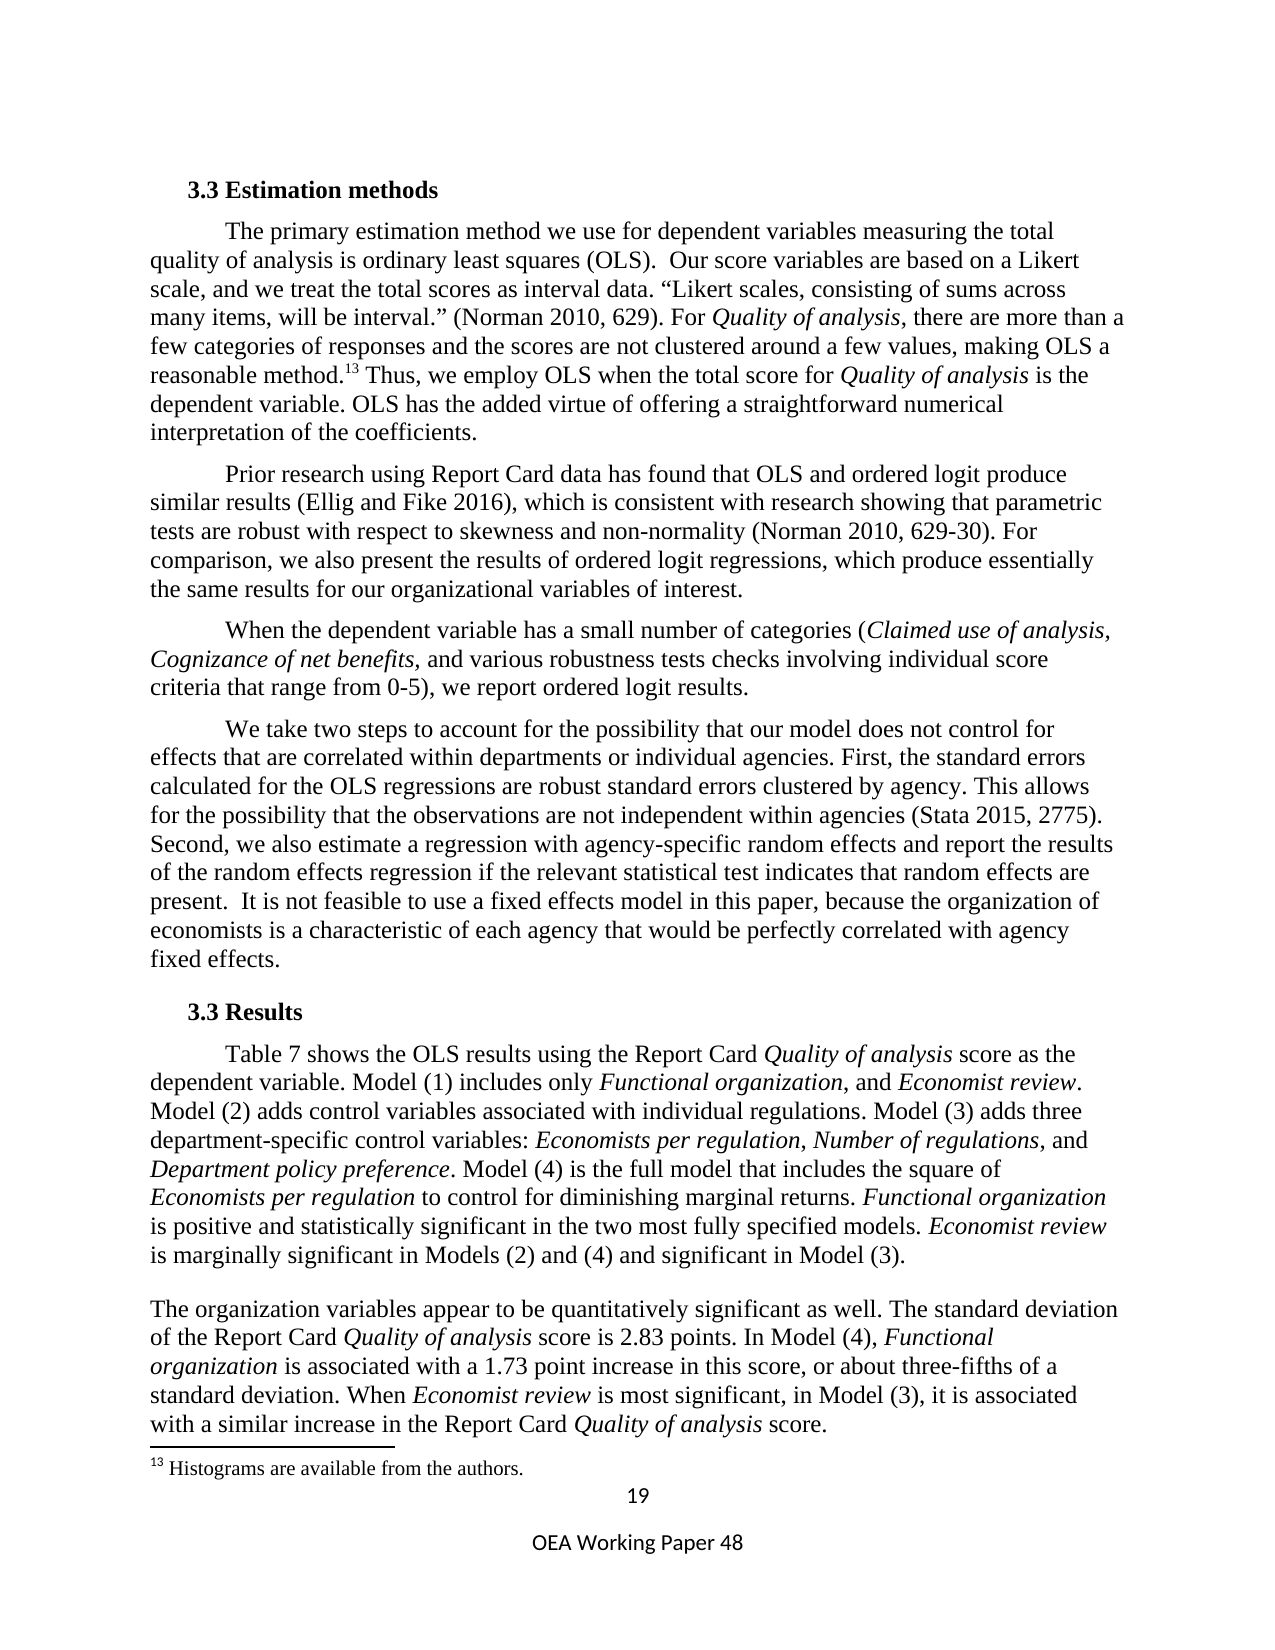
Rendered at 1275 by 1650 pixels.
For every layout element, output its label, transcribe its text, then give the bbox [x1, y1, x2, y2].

text The organization variables appear to be quantitatively significant as well. The standard deviation of the Report Card Quality of analysis score is 2.83 points. In Model (4), Functional organization is associated with a 1.73 point increase in this score, or about three-fifths of a standard deviation. When Economist review is most significant, in Model (3), it is associated with a similar increase in the Report Card Quality of analysis score. [150, 1294, 1125, 1437]
text 3.3 Estimation methods [150, 175, 1125, 204]
text The primary estimation method we use for dependent variables measuring the total quality of analysis is ordinary least squares (OLS). Our score variables are based on a Likert scale, and we treat the total scores as interval data. “Likert scales, consisting of sums across many items, will be interval.” (Norman 2010, 629). For Quality of analysis, there are more than a few categories of responses and the scores are not clustered around a few values, making OLS a reasonable method. Thus, we employ OLS when the total score for Quality of analysis is the dependent variable. OLS has the added virtue of offering a straightforward numerical interpretation of the coefficients. [150, 216, 1125, 446]
text When the dependent variable has a small number of categories (Claimed use of analysis, Cognizance of net benefits, and various robustness tests checks involving individual score criteria that range from 0-5), we report ordered logit results. [150, 615, 1125, 701]
text Table 7 shows the OLS results using the Report Card Quality of analysis score as the dependent variable. Model (1) includes only Functional organization, and Economist review. Model (2) adds control variables associated with individual regulations. Model (3) adds three department-specific control variables: Economists per regulation, Number of regulations, and Department policy preference. Model (4) is the full model that includes the square of Economists per regulation to control for diminishing marginal returns. Functional organization is positive and statistically significant in the two most fully specified models. Economist review is marginally significant in Models (2) and (4) and significant in Model (3). [150, 1039, 1125, 1269]
text Prior research using Report Card data has found that OLS and ordered logit produce similar results (Ellig and Fike 2016), which is consistent with research showing that parametric tests are robust with respect to skewness and non-normality (Norman 2010, 629-30). For comparison, we also present the results of ordered logit regressions, which produce essentially the same results for our organizational variables of interest. [150, 459, 1125, 602]
text 3.3 Results [150, 997, 1125, 1026]
text We take two steps to account for the possibility that our model does not control for effects that are correlated within departments or individual agencies. First, the standard errors calculated for the OLS regressions are robust standard errors clustered by agency. This allows for the possibility that the observations are not independent within agencies (Stata 2015, 2775). Second, we also estimate a regression with agency-specific random effects and report the results of the random effects regression if the relevant statistical test indicates that random effects are present. It is not feasible to use a fixed effects model in this paper, because the organization of economists is a characteristic of each agency that would be perfectly correlated with agency fixed effects. [150, 714, 1125, 972]
